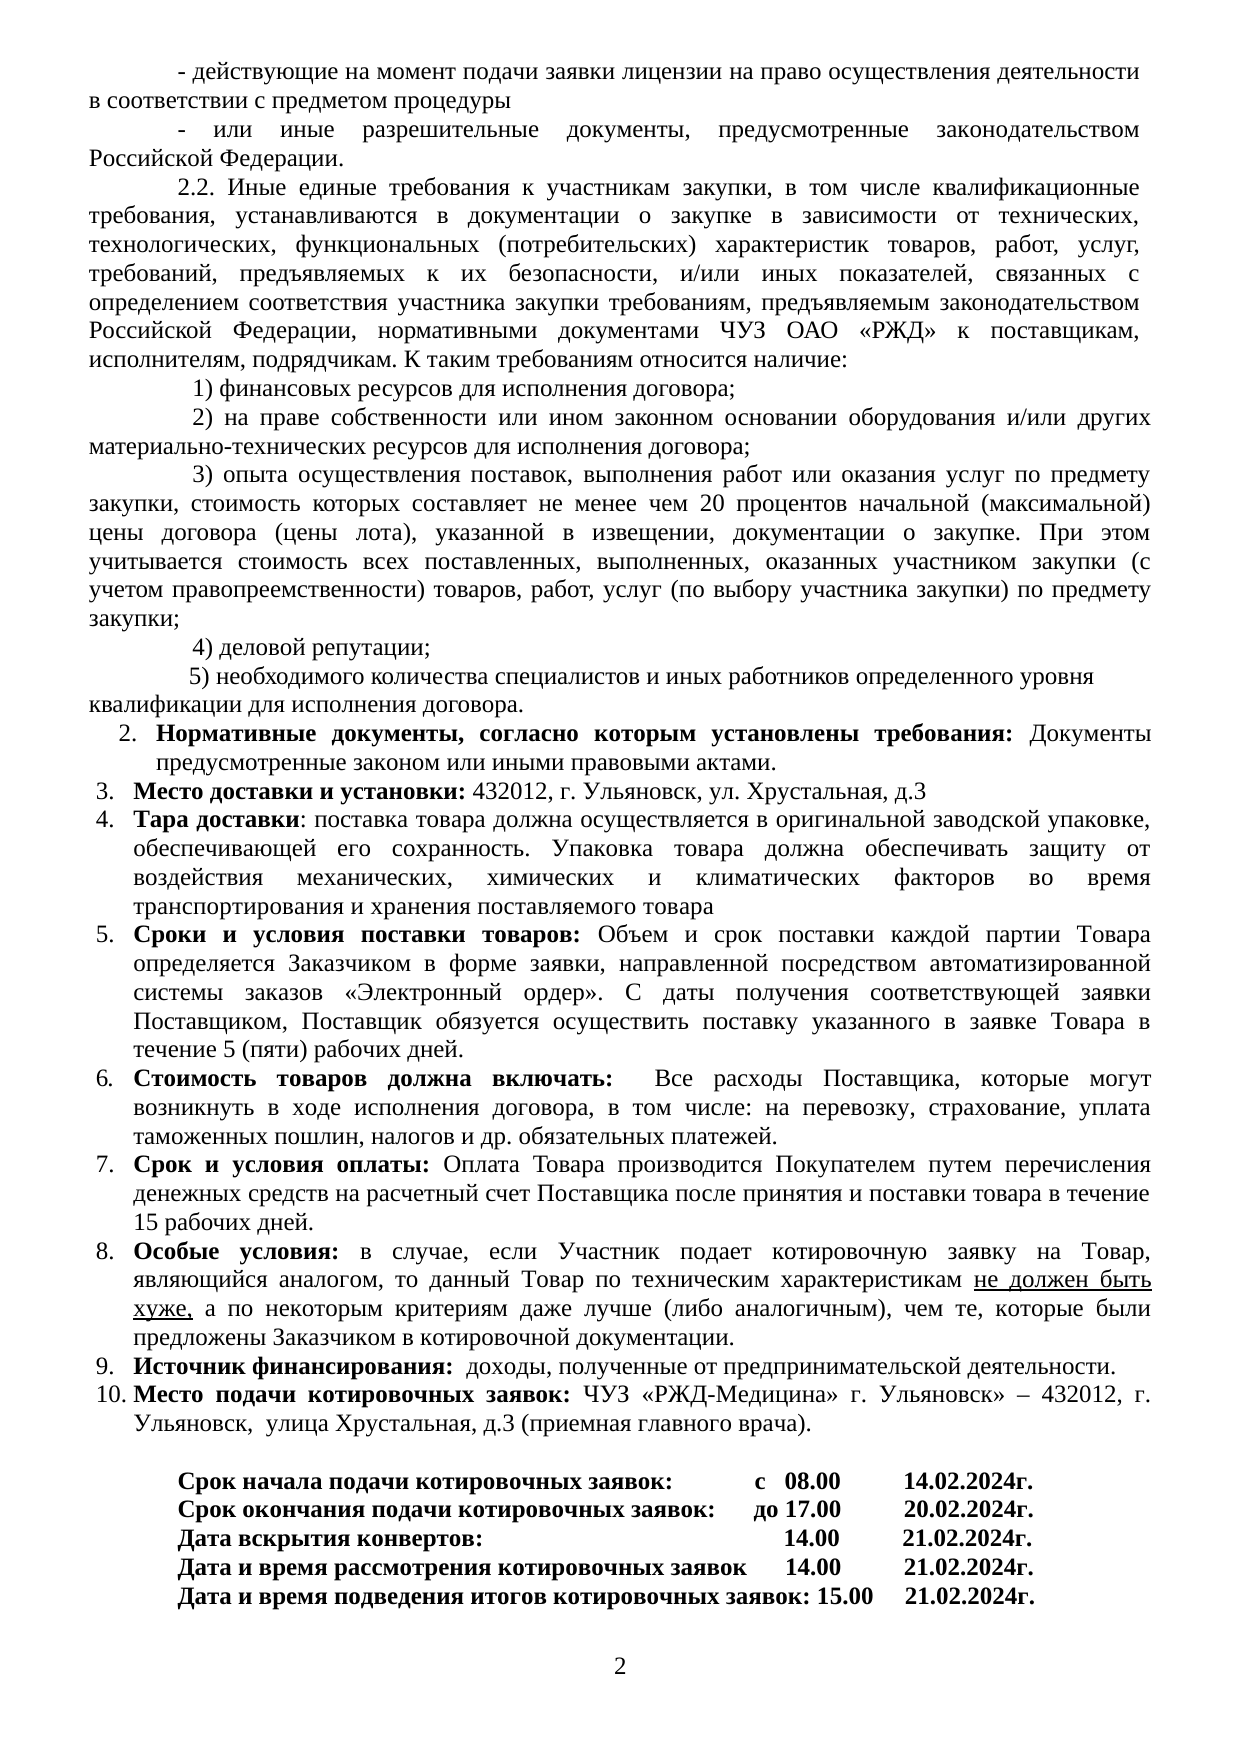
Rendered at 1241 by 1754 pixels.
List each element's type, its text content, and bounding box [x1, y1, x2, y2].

text 4) деловой репутации; [89, 632, 1152, 661]
list Особые условия: в случае, если Участник подает котировочную заявку на Товар, являющийся аналогом, то данный Товар по техническим характеристикам не должен быть хуже, а по некоторым критериям даже лучше (либо аналогичным), чем те, которые были предложены Заказчиком в котировочной документации. [96, 1236, 1152, 1351]
text Дата и время рассмотрения котировочных заявок 14.00 21.02.2024г. [89, 1552, 1152, 1581]
text Срок начала подачи котировочных заявок: с 08.00 14.02.2024г. [89, 1466, 1152, 1494]
text Срок окончания подачи котировочных заявок: до 17.00 20.02.2024г. [89, 1494, 1152, 1523]
list Стоимость товаров должна включать: Все расходы Поставщика, которые могут возникнуть в ходе исполнения договора, в том числе: на перевозку, страхование, уплата таможенных пошлин, налогов и др. обязательных платежей. [96, 1063, 1152, 1149]
text 3) опыта осуществления поставок, выполнения работ или оказания услуг по предмету закупки, стоимость которых составляет не менее чем 20 процентов начальной (максимальной) цены договора (цены лота), указанной в извещении, документации о закупке. При этом учитывается стоимость всех поставленных, выполненных, оказанных участником закупки (с учетом правопреемственности) товаров, работ, услуг (по выбору участника закупки) по предмету закупки; [89, 459, 1152, 632]
list Место подачи котировочных заявок: ЧУЗ «РЖД-Медицина» г. Ульяновск» – 432012, г. Ульяновск, улица Хрустальная, д.3 (приемная главного врача). [96, 1379, 1152, 1437]
text Дата и время подведения итогов котировочных заявок: 15.00 21.02.2024г. [89, 1581, 1152, 1609]
text 1) финансовых ресурсов для исполнения договора; [89, 373, 1152, 402]
list Место доставки и установки: 432012, г. Ульяновск, ул. Хрустальная, д.3 [96, 776, 1152, 804]
text 5) необходимого количества специалистов и иных работников определенного уровня [89, 661, 1152, 689]
text квалификации для исполнения договора. [89, 689, 1152, 718]
text - или иные разрешительные документы, предусмотренные законодательством Российской Федерации. [89, 114, 1140, 171]
list Сроки и условия поставки товаров: Объем и срок поставки каждой партии Товара определяется Заказчиком в форме заявки, направленной посредством автоматизированной системы заказов «Электронный ордер». С даты получения соответствующей заявки Поставщиком, Поставщик обязуется осуществить поставку указанного в заявке Товара в течение 5 (пяти) рабочих дней. [96, 919, 1152, 1063]
text 2.2. Иные единые требования к участникам закупки, в том числе квалификационные требования, устанавливаются в документации о закупке в зависимости от технических, технологических, функциональных (потребительских) характеристик товаров, работ, услуг, требований, предъявляемых к их безопасности, и/или иных показателей, связанных с определением соответствия участника закупки требованиям, предъявляемым законодательством Российской Федерации, нормативными документами ЧУЗ ОАО «РЖД» к поставщикам, исполнителям, подрядчикам. К таким требованиям относится наличие: [89, 172, 1140, 373]
text Дата вскрытия конвертов: 14.00 21.02.2024г. [89, 1523, 1152, 1552]
text - действующие на момент подачи заявки лицензии на право осуществления деятельности в соответствии с предметом процедуры [89, 56, 1140, 114]
list Срок и условия оплаты: Оплата Товара производится Покупателем путем перечисления денежных средств на расчетный счет Поставщика после принятия и поставки товара в течение 15 рабочих дней. [96, 1149, 1152, 1236]
list Нормативные документы, согласно которым установлены требования: Документы предусмотренные законом или иными правовыми актами. [118, 718, 1152, 776]
list Тара доставки: поставка товара должна осуществляется в оригинальной заводской упаковке, обеспечивающей его сохранность. Упаковка товара должна обеспечивать защиту от воздействия механических, химических и климатических факторов во время транспортирования и хранения поставляемого товара [96, 804, 1152, 919]
text 2) на праве собственности или ином законном основании оборудования и/или других материально-технических ресурсов для исполнения договора; [89, 402, 1152, 459]
list Источник финансирования: доходы, полученные от предпринимательской деятельности. [96, 1351, 1152, 1379]
